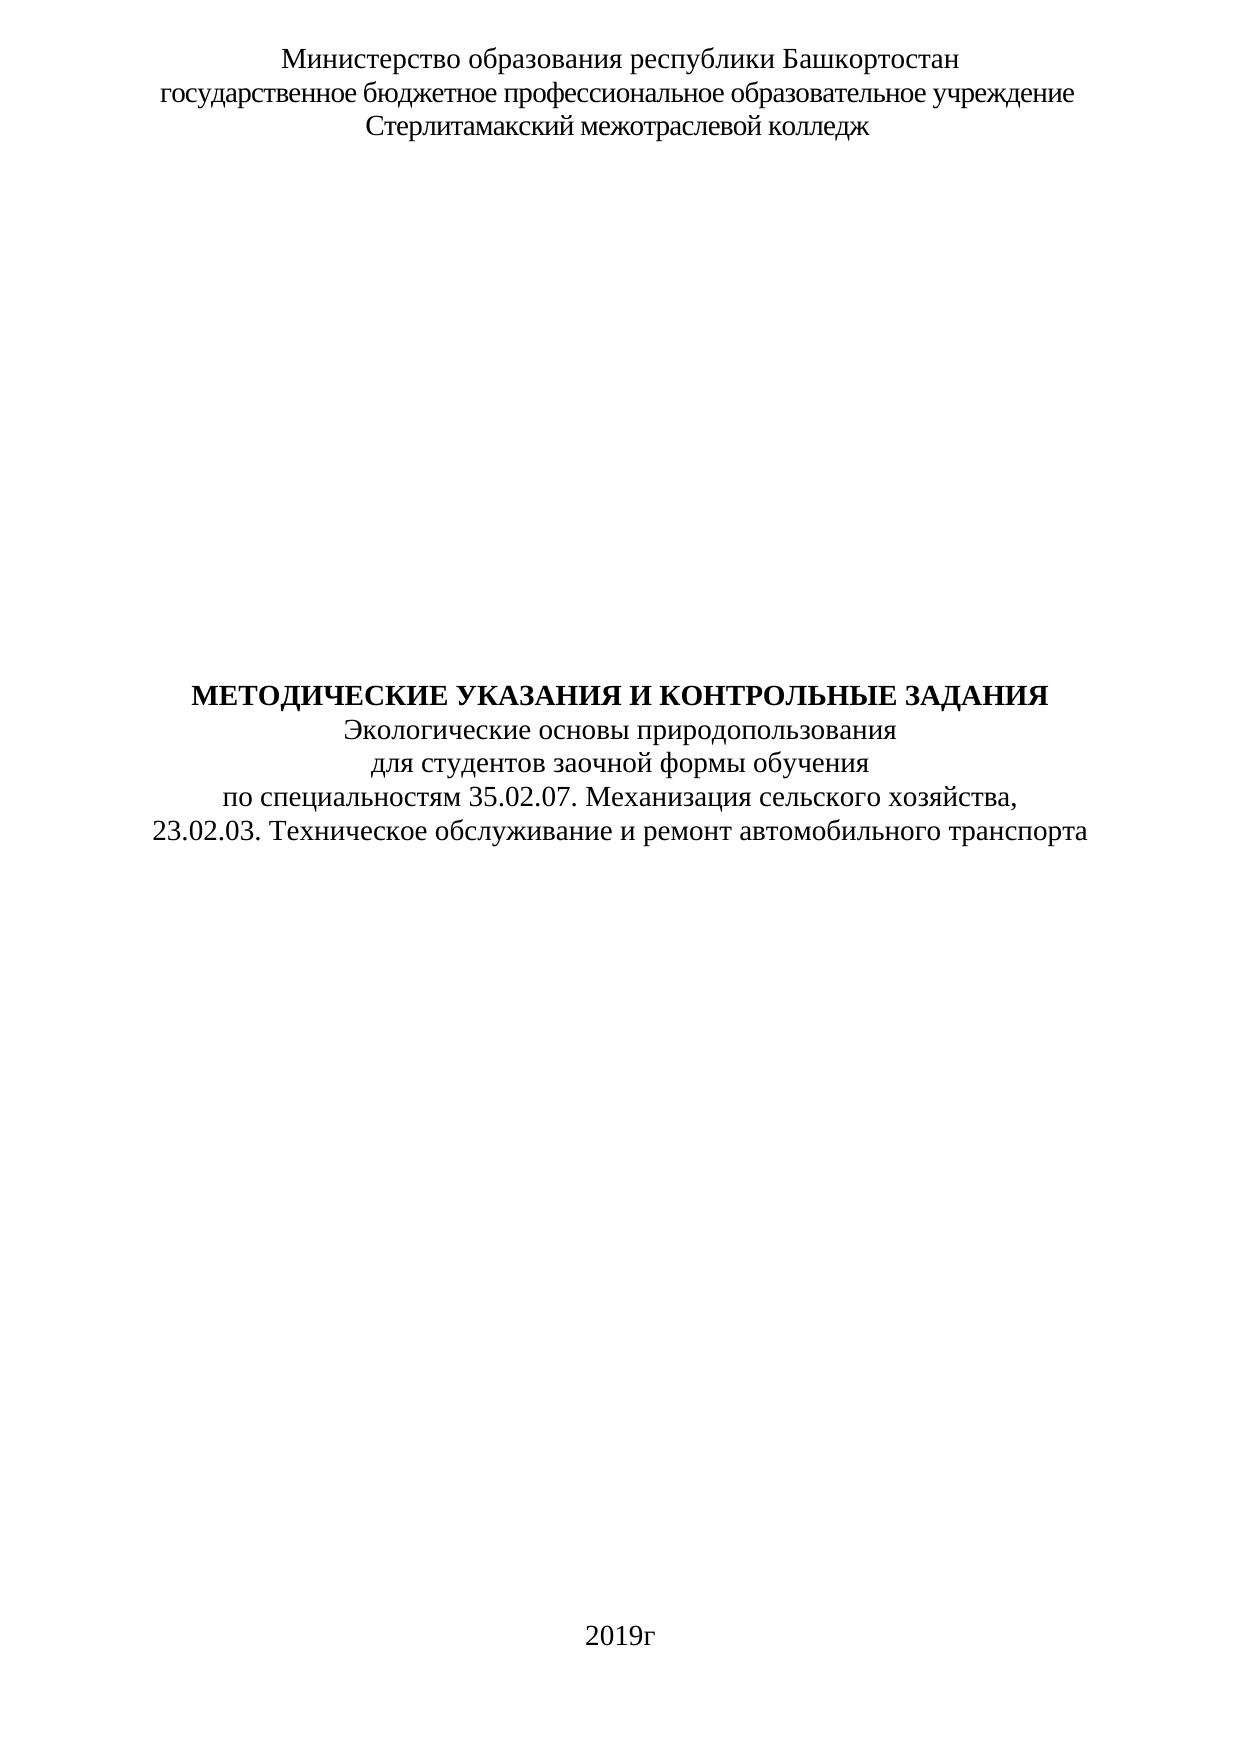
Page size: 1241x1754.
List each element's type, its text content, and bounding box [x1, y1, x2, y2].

text для студентов заочной формы обучения [44, 746, 1196, 779]
text Экологические основы природопользования [44, 712, 1196, 746]
text Министерство образования республики Башкортостан [44, 41, 1196, 75]
text государственное бюджетное профессиональное образовательное учреждение [44, 75, 1191, 108]
text Стерлитамакский межотраслевой колледж [44, 108, 1191, 142]
text по специальностям 35.02.07. Механизация сельского хозяйства, [44, 779, 1196, 813]
text 2019г [44, 1618, 1196, 1651]
text МЕТОДИЧЕСКИЕ УКАЗАНИЯ И КОНТРОЛЬНЫЕ ЗАДАНИЯ [44, 678, 1196, 712]
text 23.02.03. Техническое обслуживание и ремонт автомобильного транспорта [44, 813, 1196, 846]
